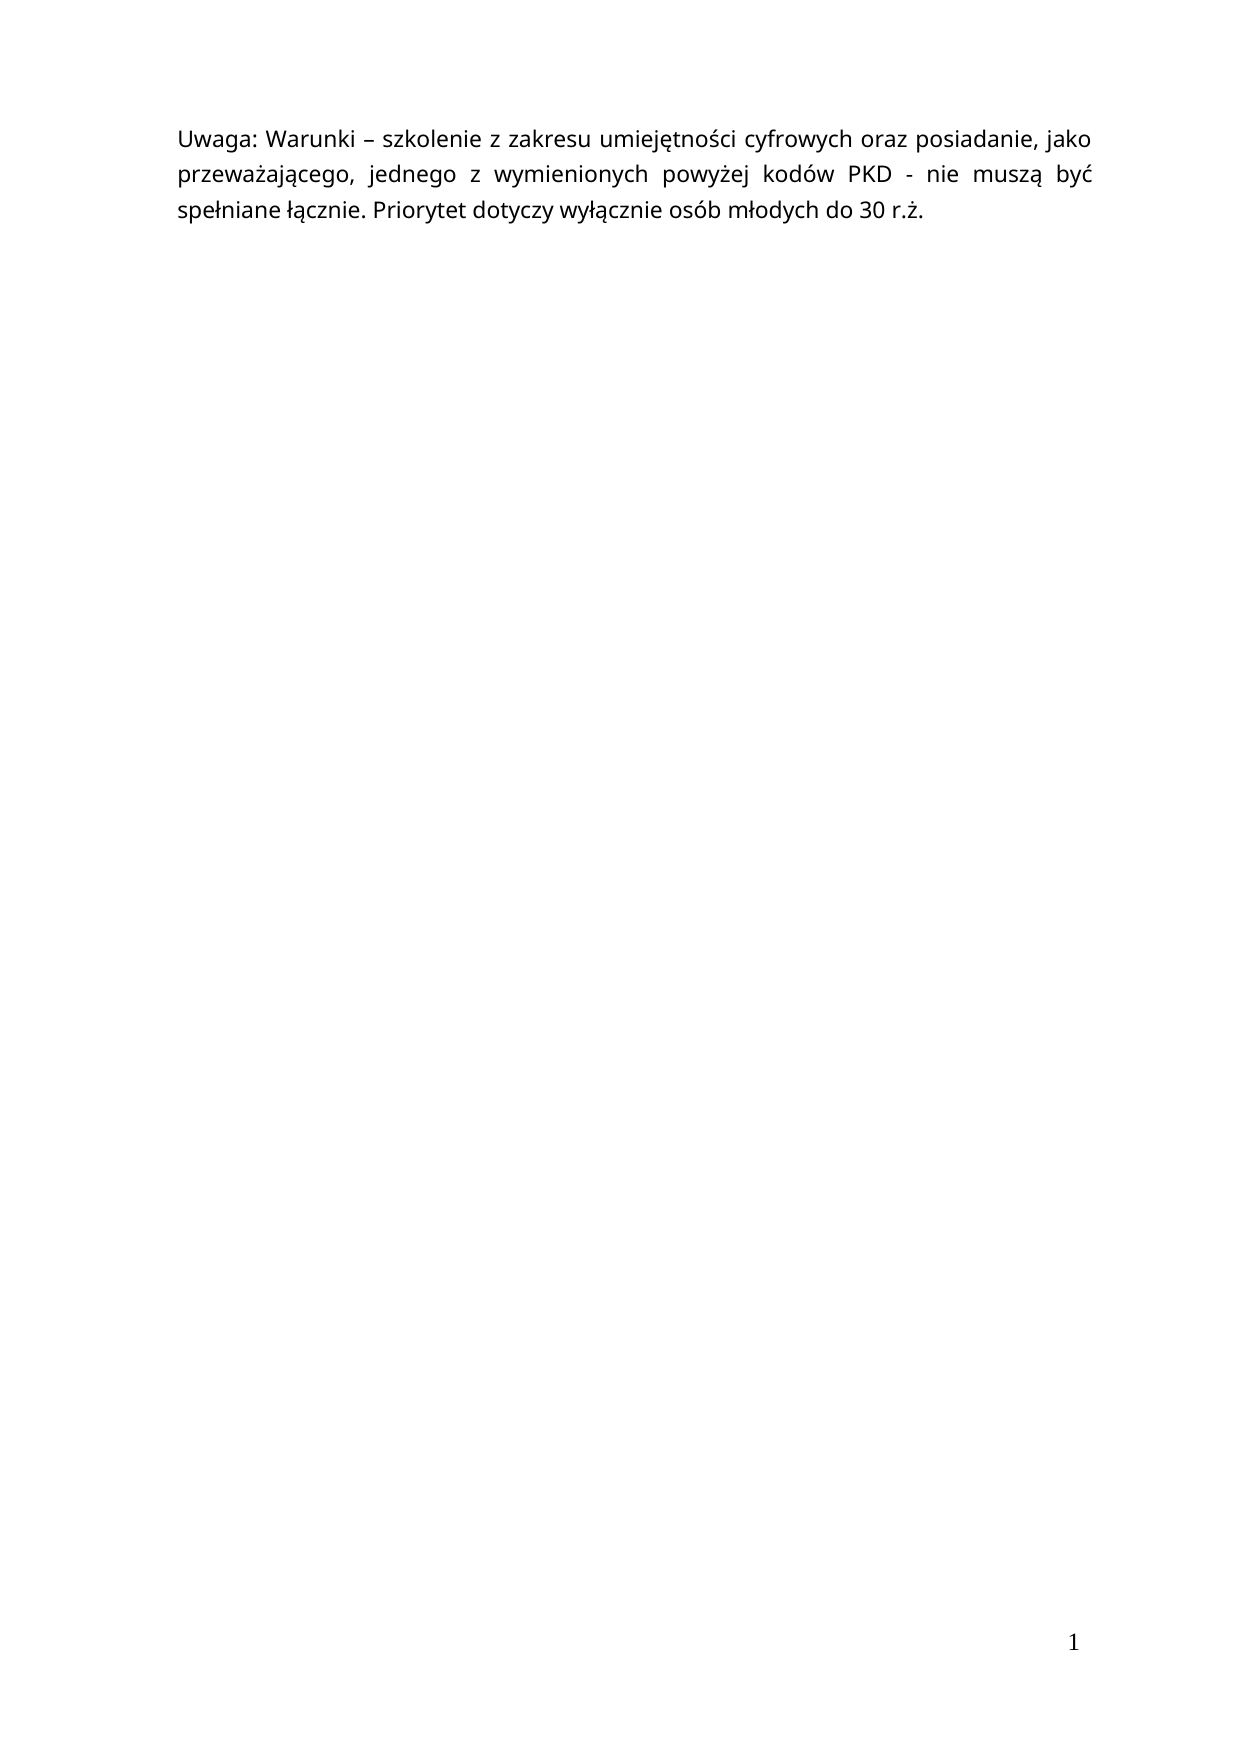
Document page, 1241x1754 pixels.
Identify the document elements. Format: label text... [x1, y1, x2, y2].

text Uwaga: Warunki – szkolenie z zakresu umiejętności cyfrowych oraz posiadanie, jako przeważającego, jednego z wymienionych powyżej kodów PKD - nie muszą być spełniane łącznie. Priorytet dotyczy wyłącznie osób młodych do 30 r.ż. [177, 123, 1093, 225]
